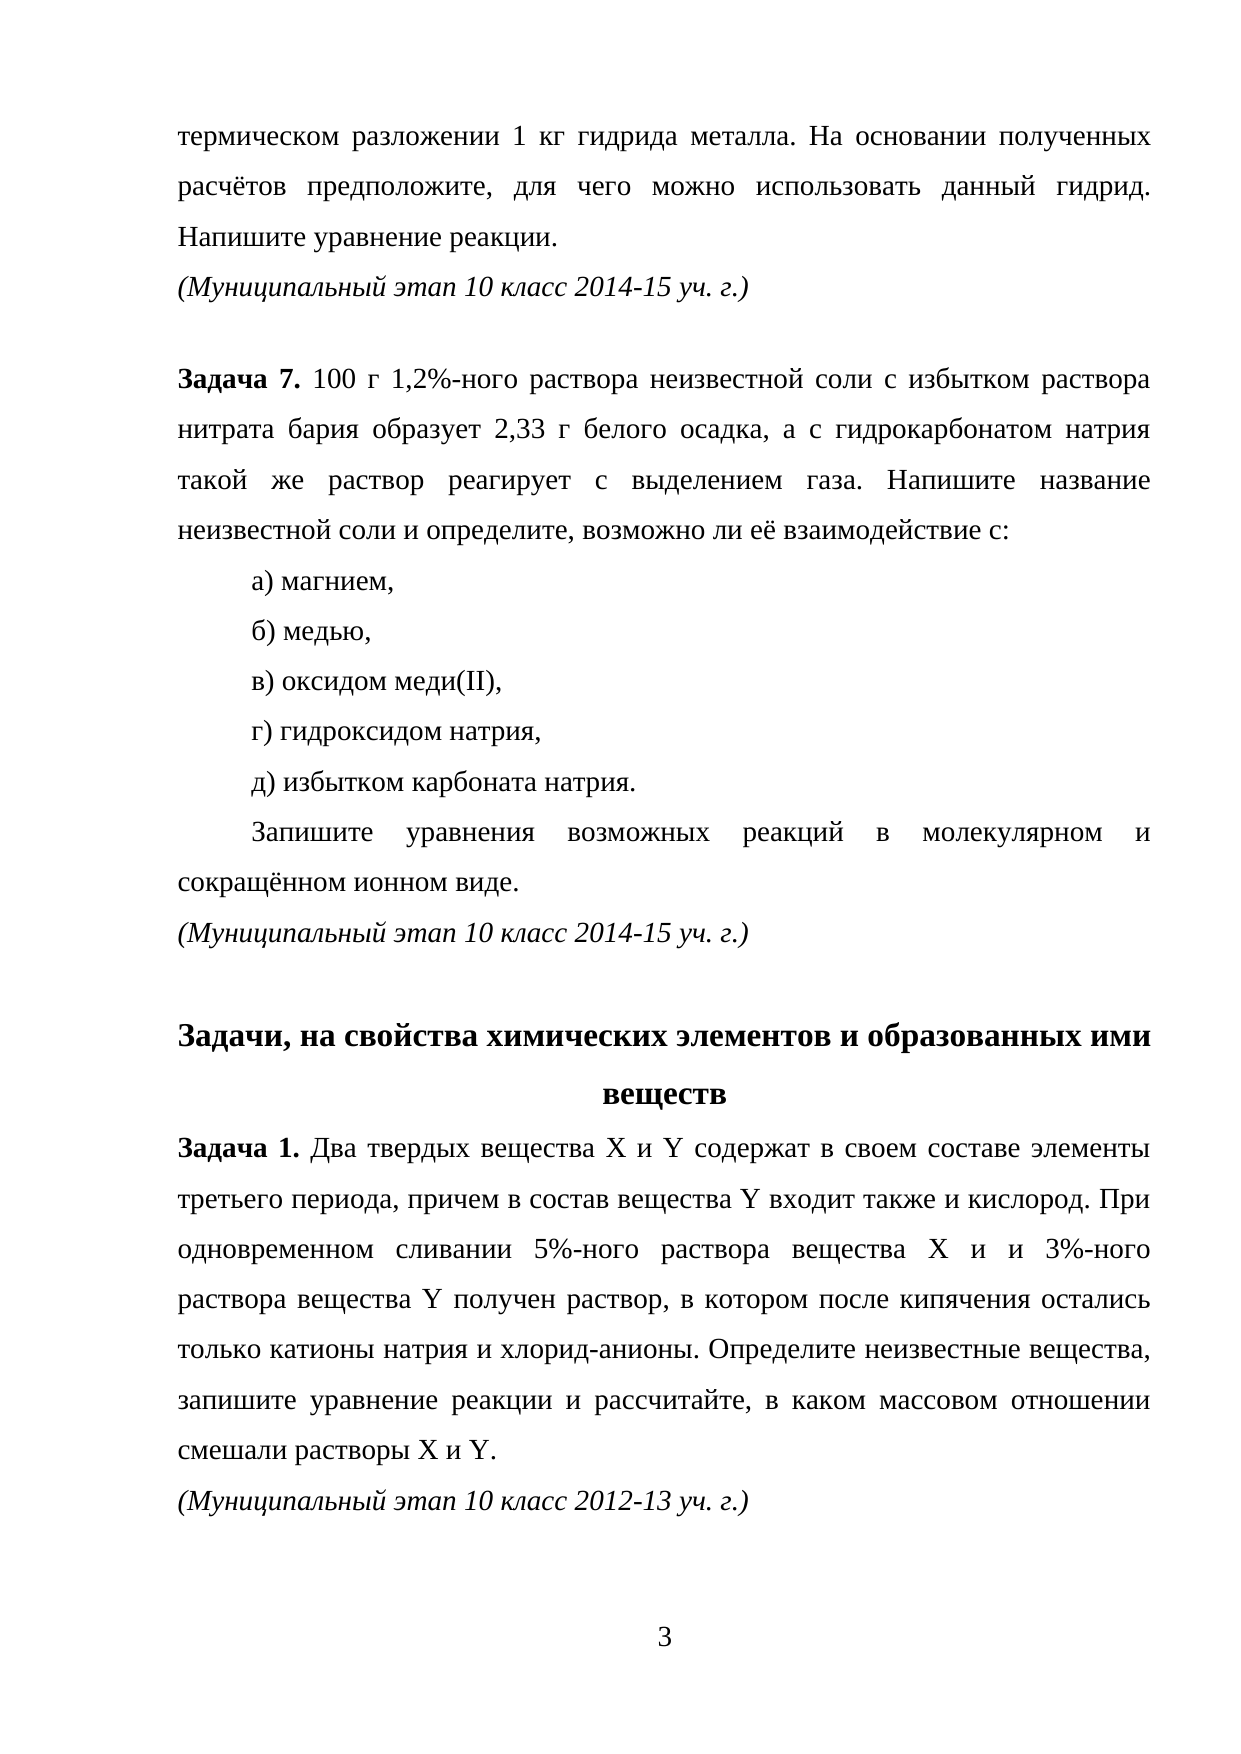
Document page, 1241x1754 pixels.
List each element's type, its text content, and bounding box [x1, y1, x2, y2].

text Запишите уравнения возможных реакций в молекулярном и сокращённом ионном виде. [177, 814, 1152, 898]
text (Муниципальный этап 10 класс 2014-15 уч. г.) [177, 269, 1152, 303]
text Задача 1. Два твердых вещества X и Y содержат в своем составе элементы третьего периода, причем в состав вещества Y входит также и кислород. При одновременном сливании 5%-ного раствора вещества X и и 3%-ного раствора вещества Y получен раствор, в котором после кипячения остались только катионы натрия и хлорид-анионы. Определите неизвестные вещества, запишите уравнение реакции и рассчитайте, в каком массовом отношении смешали растворы X и Y. [177, 1130, 1152, 1466]
text а) магнием, [177, 563, 1152, 596]
text д) избытком карбоната натрия. [177, 764, 1152, 797]
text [177, 118, 1152, 252]
text б) медью, [177, 613, 1152, 646]
text (Муниципальный этап 10 класс 2012-13 уч. г.) [177, 1483, 1152, 1516]
text Задача 7. 100 г 1,2%-ного раствора неизвестной соли с избытком раствора нитрата бария образует 2,33 г белого осадка, а с гидрокарбонатом натрия такой же раствор реагирует с выделением газа. Напишите название неизвестной соли и определите, возможно ли её взаимодействие с: [177, 361, 1152, 546]
text г) гидроксидом натрия, [177, 713, 1152, 747]
text (Муниципальный этап 10 класс 2014-15 уч. г.) [177, 915, 1152, 948]
text в) оксидом меди(II), [177, 663, 1152, 697]
text Задачи, на свойства химических элементов и образованных ими веществ [177, 1015, 1152, 1111]
